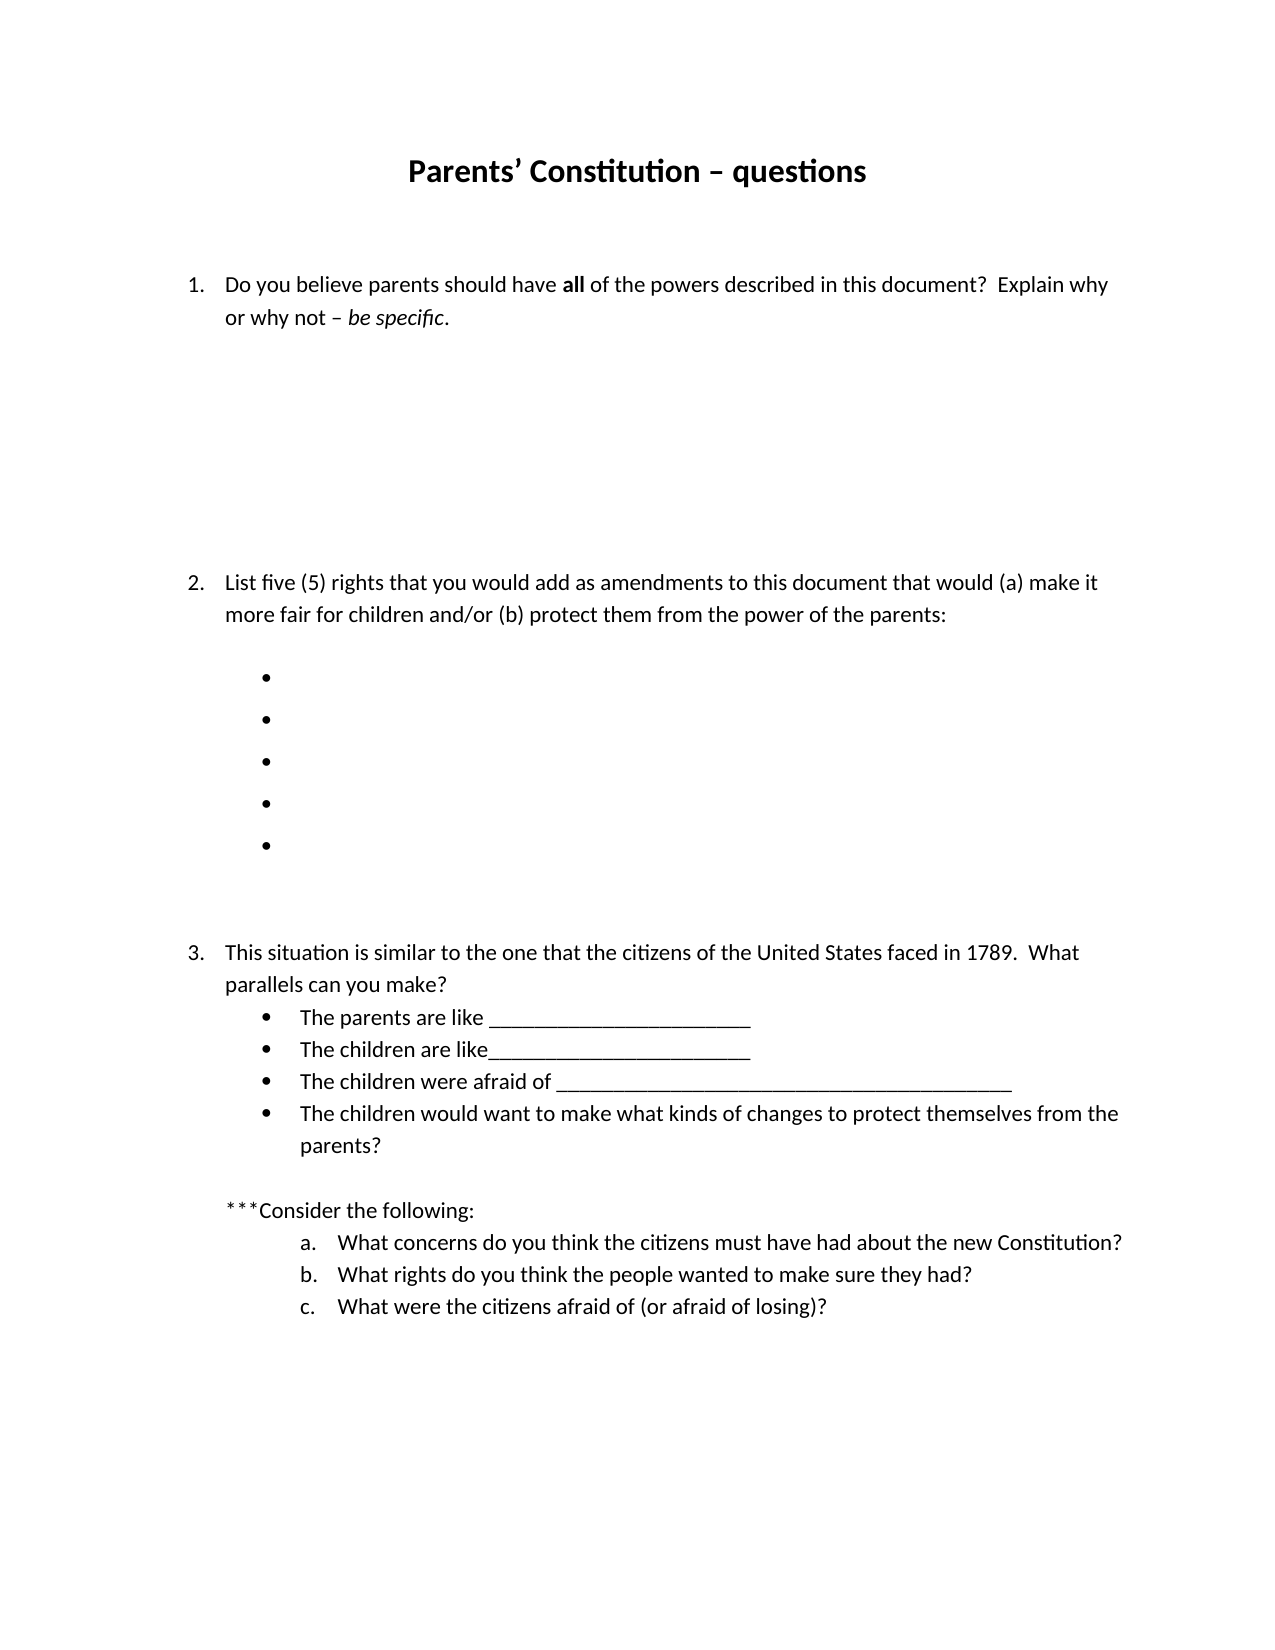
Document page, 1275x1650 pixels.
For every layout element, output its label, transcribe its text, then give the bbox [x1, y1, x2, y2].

list What rights do you think the people wanted to make sure they had? [300, 1260, 1125, 1288]
list ***Consider the following: [225, 1196, 1125, 1224]
text Parents’ Constitution – questions [150, 150, 1125, 191]
list This situation is similar to the one that the citizens of the United States faced in 1789. What parallels can you make? [187, 938, 1125, 999]
list What concerns do you think the citizens must have had about the new Constitution? [300, 1228, 1125, 1256]
list The parents are like _______________________ [262, 1003, 1125, 1031]
list Do you believe parents should have all of the powers described in this document? Explain why or why not – be specific. [187, 271, 1125, 331]
list The children were afraid of ________________________________________ [262, 1067, 1125, 1095]
list The children would want to make what kinds of changes to protect themselves from the parents? [262, 1099, 1125, 1159]
list List five (5) rights that you would add as amendments to this document that would (a) make it more fair for children and/or (b) protect them from the power of the parents: [187, 568, 1125, 628]
list The children are like_______________________ [262, 1035, 1125, 1063]
list What were the citizens afraid of (or afraid of losing)? [300, 1292, 1125, 1321]
